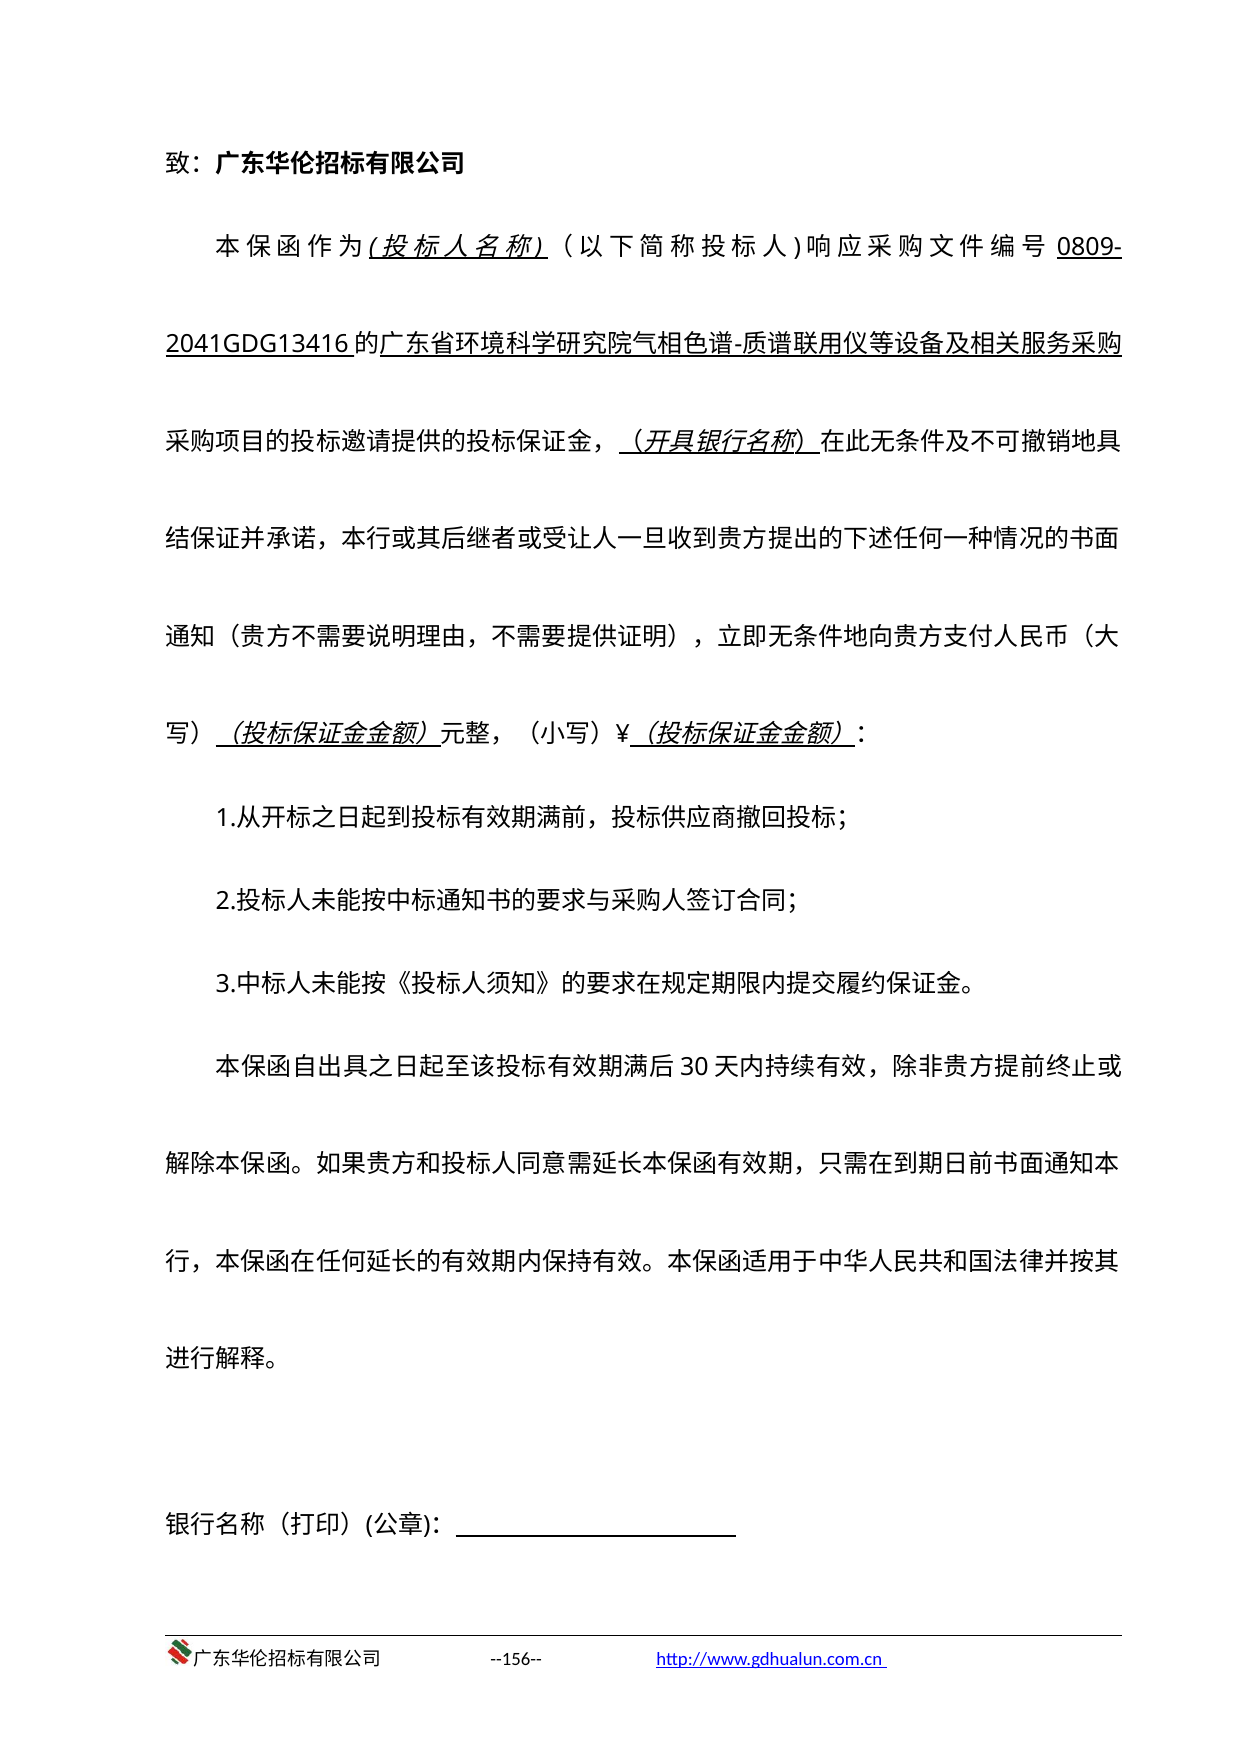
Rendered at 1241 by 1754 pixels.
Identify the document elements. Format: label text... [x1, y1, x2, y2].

text 本保函自出具之日起至该投标有效期满后30天内持续有效，除非贵方提前终止或解除本保函。如果贵方和投标人同意需延长本保函有效期，只需在到期日前书面通知本行，本保函在任何延长的有效期内保持有效。本保函适用于中华人民共和国法律并按其进行解释。 [165, 1032, 1122, 1389]
text 1.从开标之日起到投标有效期满前，投标供应商撤回投标； [165, 783, 1122, 848]
text 银行名称（打印）(公章)： [165, 1490, 1122, 1555]
text 3.中标人未能按《投标人须知》的要求在规定期限内提交履约保证金。 [165, 949, 1122, 1014]
picture [165, 1637, 194, 1666]
text 2.投标人未能按中标通知书的要求与采购人签订合同； [165, 866, 1122, 931]
text 致：广东华伦招标有限公司 [165, 129, 1122, 194]
text 本保函作为(投标人名称)（以下简称投标人)响应采购文件编号0809-2041GDG13416的广东省环境科学研究院气相色谱-质谱联用仪等设备及相关服务采购采购项目的投标邀请提供的投标保证金，（开具银行名称）在此无条件及不可撤销地具结保证并承诺，本行或其后继者或受让人一旦收到贵方提出的下述任何一种情况的书面通知（贵方不需要说明理由，不需要提供证明），立即无条件地向贵方支付人民币（大写）（投标保证金金额）元整，（小写）¥（投标保证金金额）： [165, 212, 1122, 764]
